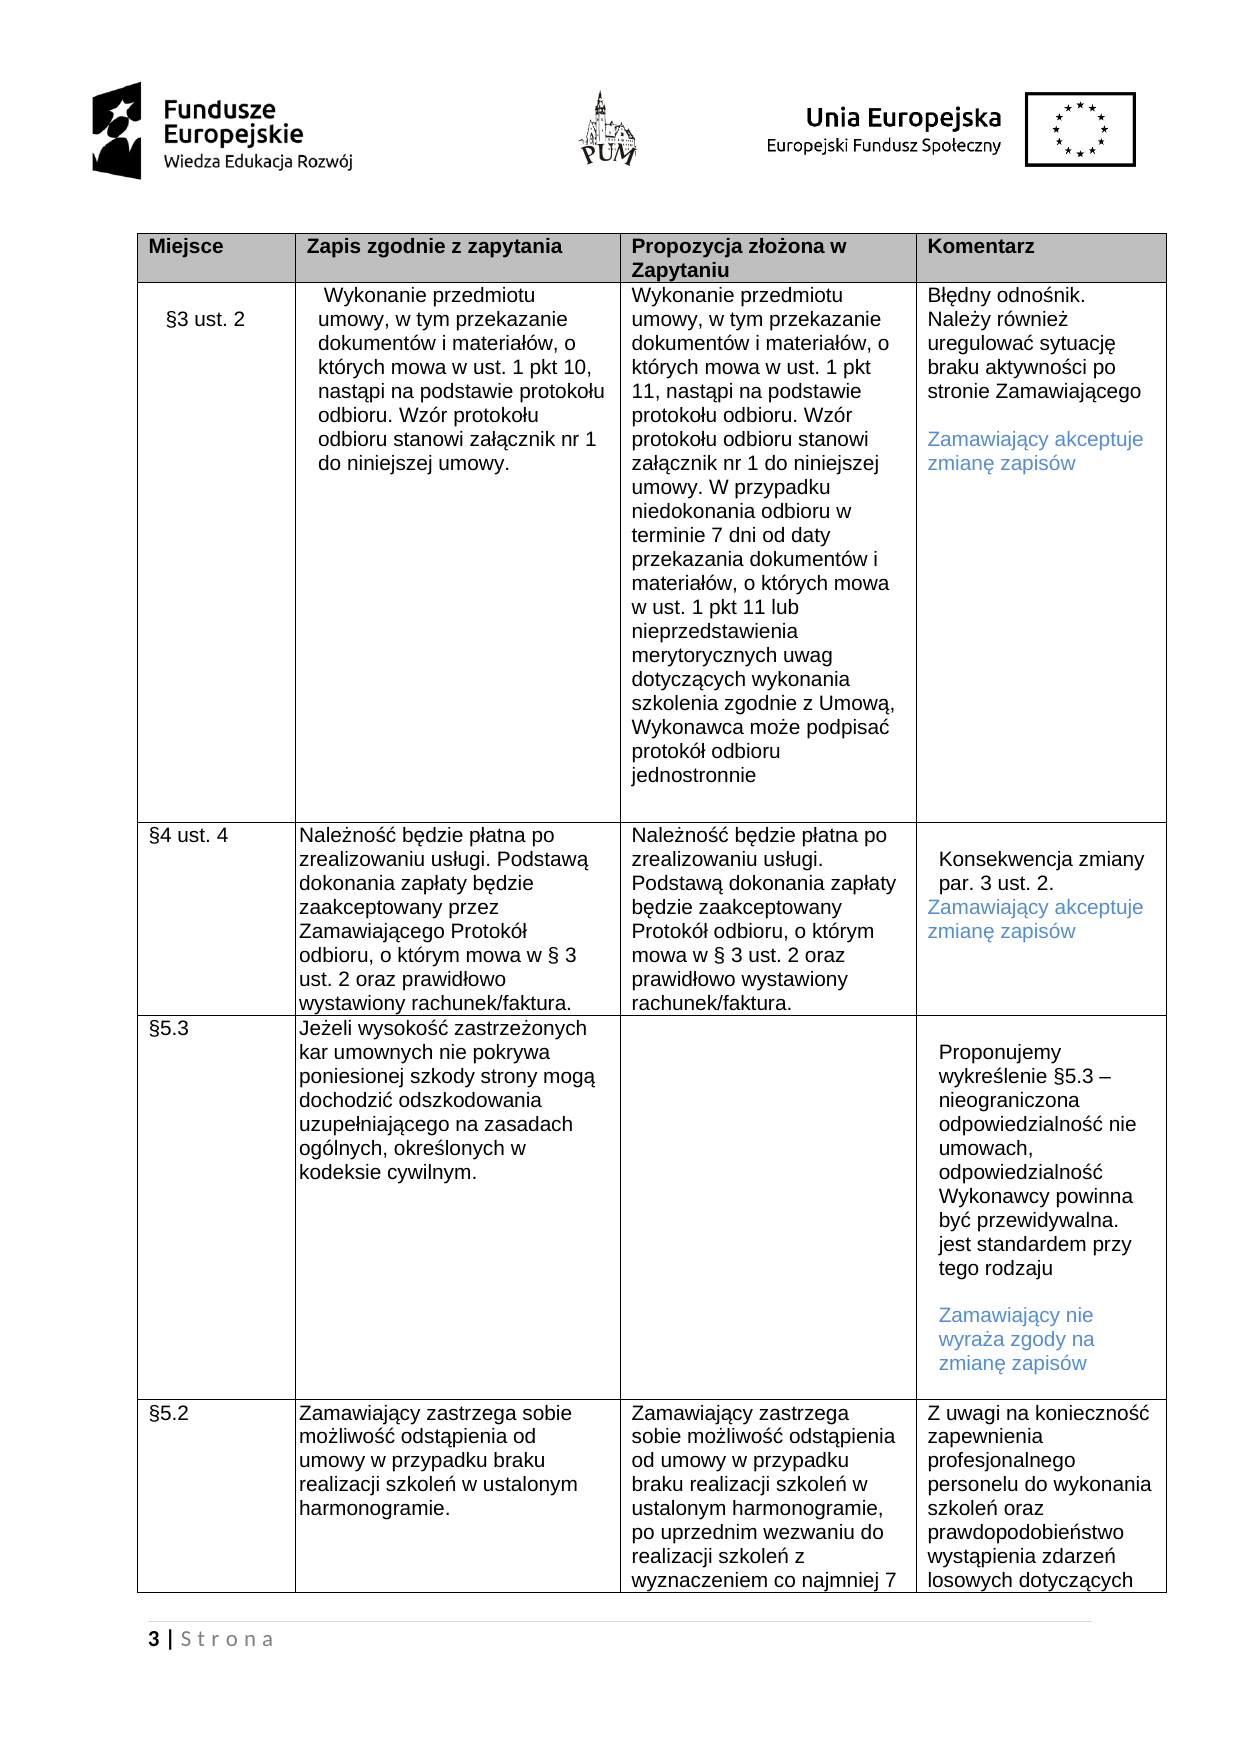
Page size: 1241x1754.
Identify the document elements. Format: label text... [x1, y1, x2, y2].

table_header Zapis zgodnie z zapytania [296, 234, 620, 282]
table_cell [296, 283, 620, 822]
table_header Miejsce [138, 234, 295, 282]
table_cell [138, 283, 295, 822]
table_cell §5.3 [138, 1016, 295, 1399]
table_cell Należność będzie płatna po zrealizowaniu usługi. Podstawą dokonania zapłaty będzie zaakceptowany Protokół odbioru, o którym mowa w § 3 ust. 2 oraz prawidłowo wystawiony rachunek/faktura. [621, 823, 916, 1015]
picture [68, 57, 372, 202]
table_cell Wykonanie przedmiotu umowy, w tym przekazanie dokumentów i materiałów, o których mowa w ust. 1 pkt 11, nastąpi na podstawie protokołu odbioru. Wzór protokołu odbioru stanowi załącznik nr 1 do niniejszej umowy. W przypadku niedokonania odbioru w terminie 7 dni od daty przekazania dokumentów i materiałów, o których mowa w ust. 1 pkt 11 lub nieprzedstawienia merytorycznych uwag dotyczących wykonania szkolenia zgodnie z Umową, Wykonawca może podpisać protokół odbioru jednostronnie [621, 283, 916, 822]
table_cell Zamawiający zastrzega sobie możliwość odstąpienia od umowy w przypadku braku realizacji szkoleń w ustalonym harmonogramie. [296, 1400, 620, 1592]
table_cell [621, 1016, 916, 1399]
table_cell §5.2 [138, 1400, 295, 1592]
table_cell §4 ust. 4 [138, 823, 295, 1015]
table_cell Należność będzie płatna po zrealizowaniu usługi. Podstawą dokonania zapłaty będzie zaakceptowany przez Zamawiającego Protokół odbioru, o którym mowa w § 3 ust. 2 oraz prawidłowo wystawiony rachunek/faktura. [296, 823, 620, 1015]
table_cell Jeżeli wysokość zastrzeżonych kar umownych nie pokrywa poniesionej szkody strony mogą dochodzić odszkodowania uzupełniającego na zasadach ogólnych, określonych w kodeksie cywilnym. [296, 1016, 620, 1399]
picture [578, 90, 637, 166]
table_cell Błędny odnośnik. Należy również uregulować sytuację braku aktywności po stronie Zamawiającego Zamawiający akceptuje zmianę zapisów [917, 283, 1166, 822]
picture [743, 67, 1160, 191]
table_header Propozycja złożona w Zapytaniu [621, 234, 916, 282]
table_header Komentarz [917, 234, 1166, 282]
table_cell Zamawiający akceptuje zmianę zapisów [917, 823, 1166, 1015]
table_cell [917, 1016, 1166, 1399]
